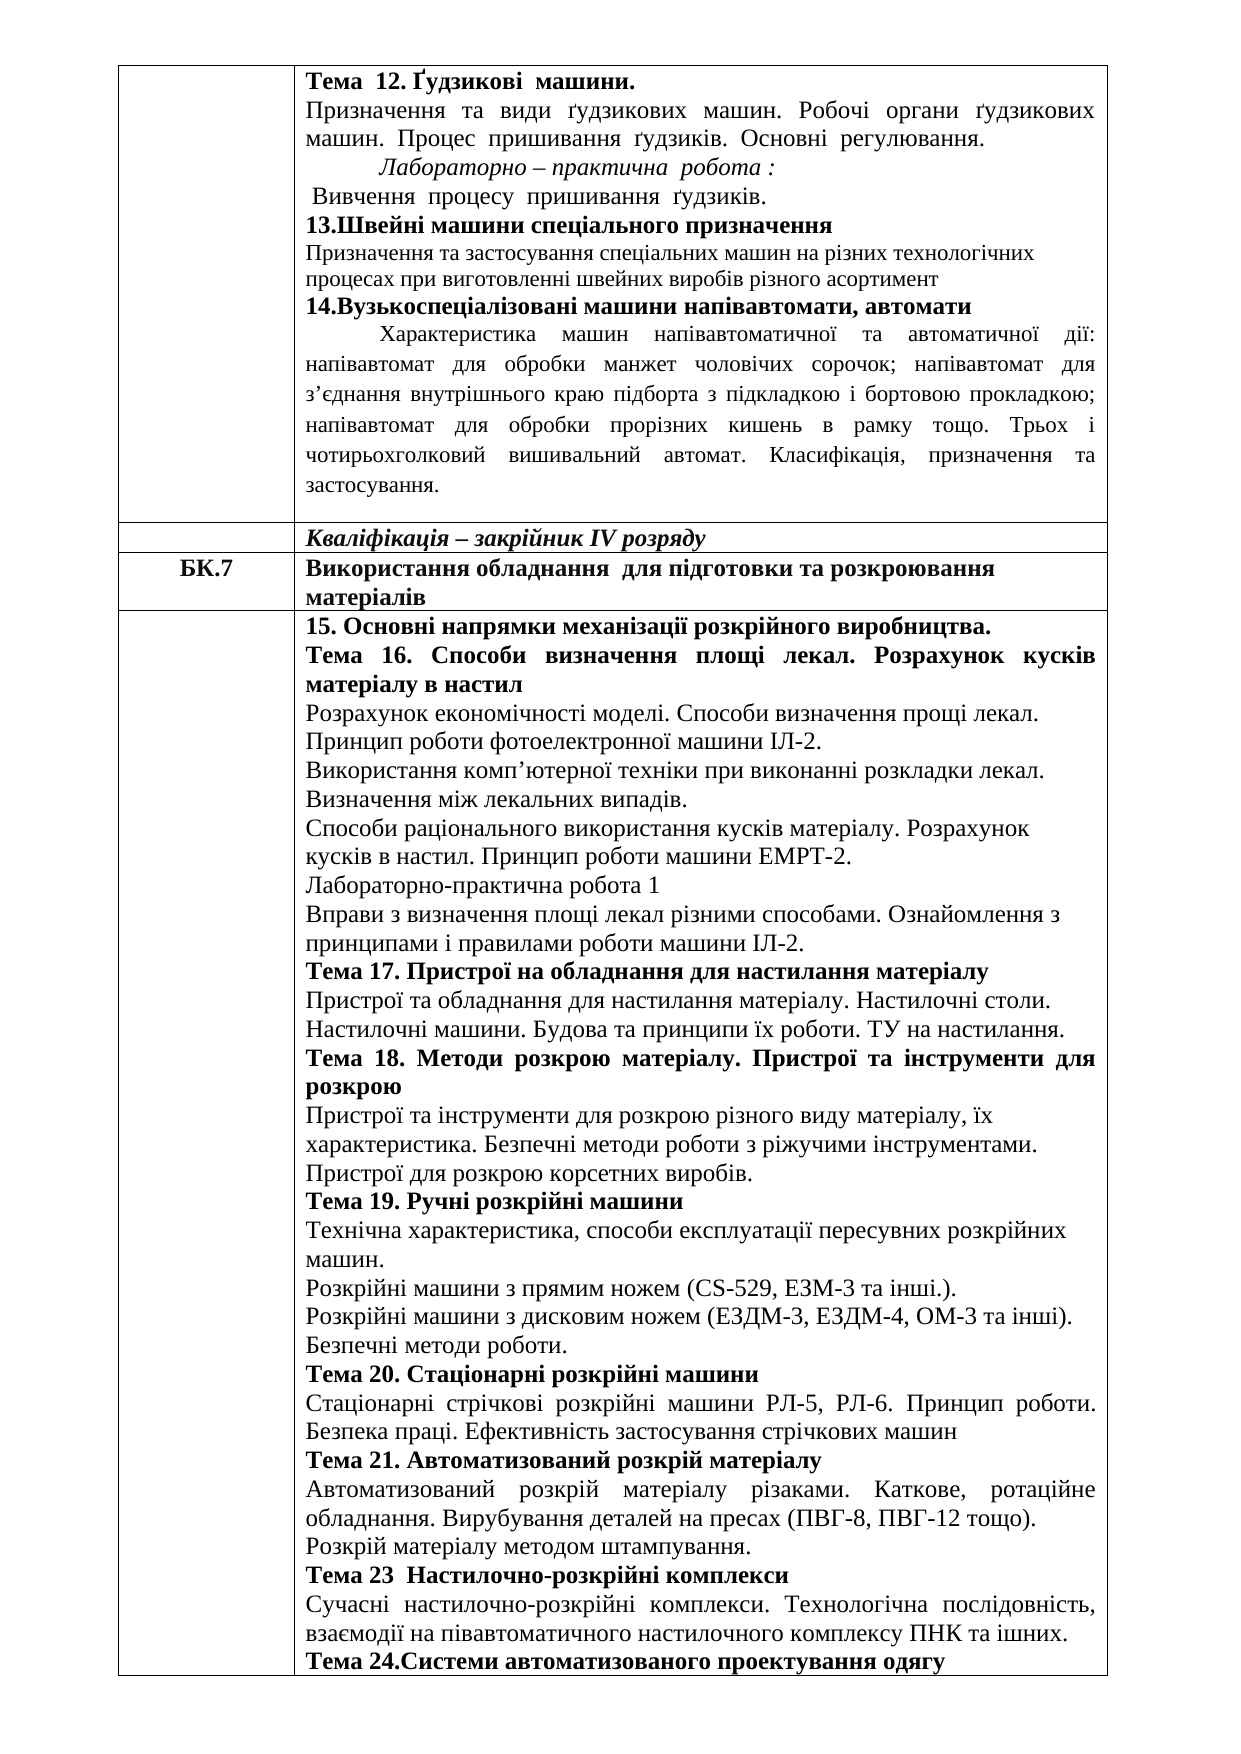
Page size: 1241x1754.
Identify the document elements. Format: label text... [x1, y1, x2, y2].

table_cell [119, 611, 294, 1675]
table_cell Кваліфікація – закрійник ІV розряду [295, 523, 1107, 552]
table_cell [119, 66, 294, 522]
table_cell [119, 523, 294, 552]
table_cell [295, 66, 1107, 522]
table_cell Використання обладнання для підготовки та розкроювання матеріалів [295, 553, 1107, 610]
table_cell БК.7 [119, 553, 294, 610]
